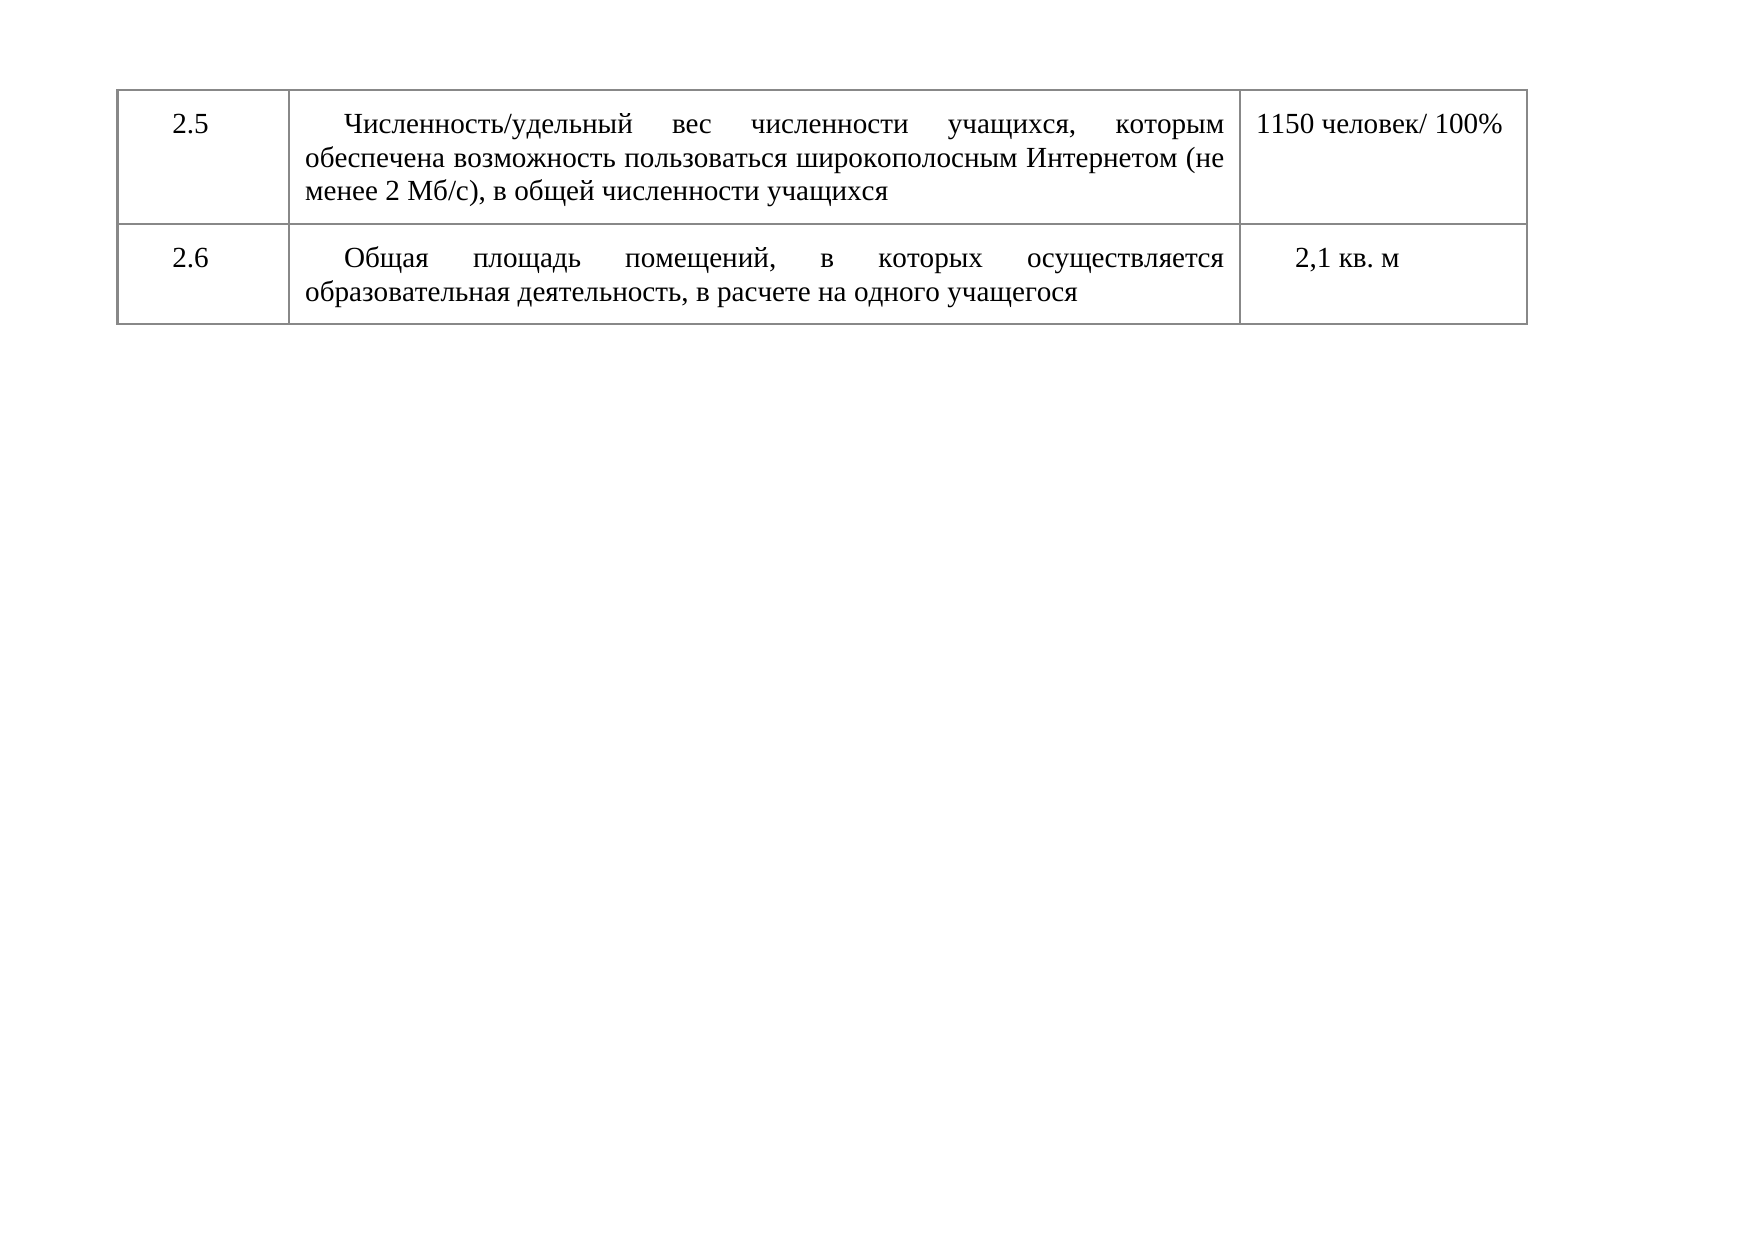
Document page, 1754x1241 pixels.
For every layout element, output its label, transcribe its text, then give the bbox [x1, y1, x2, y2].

table_cell Численность/удельный вес численности учащихся, которым обеспечена возможность пользоваться широкополосным Интернетом (не менее 2 Мб/с), в общей численности учащихся [290, 91, 1239, 223]
table_cell 2.5 [119, 91, 288, 223]
table_cell 1150 человек/ 100% [1241, 91, 1526, 223]
table_cell 2.6 [119, 225, 288, 323]
table_cell 2,1 кв. м [1241, 225, 1526, 323]
table_cell Общая площадь помещений, в которых осуществляется образовательная деятельность, в расчете на одного учащегося [290, 225, 1239, 323]
